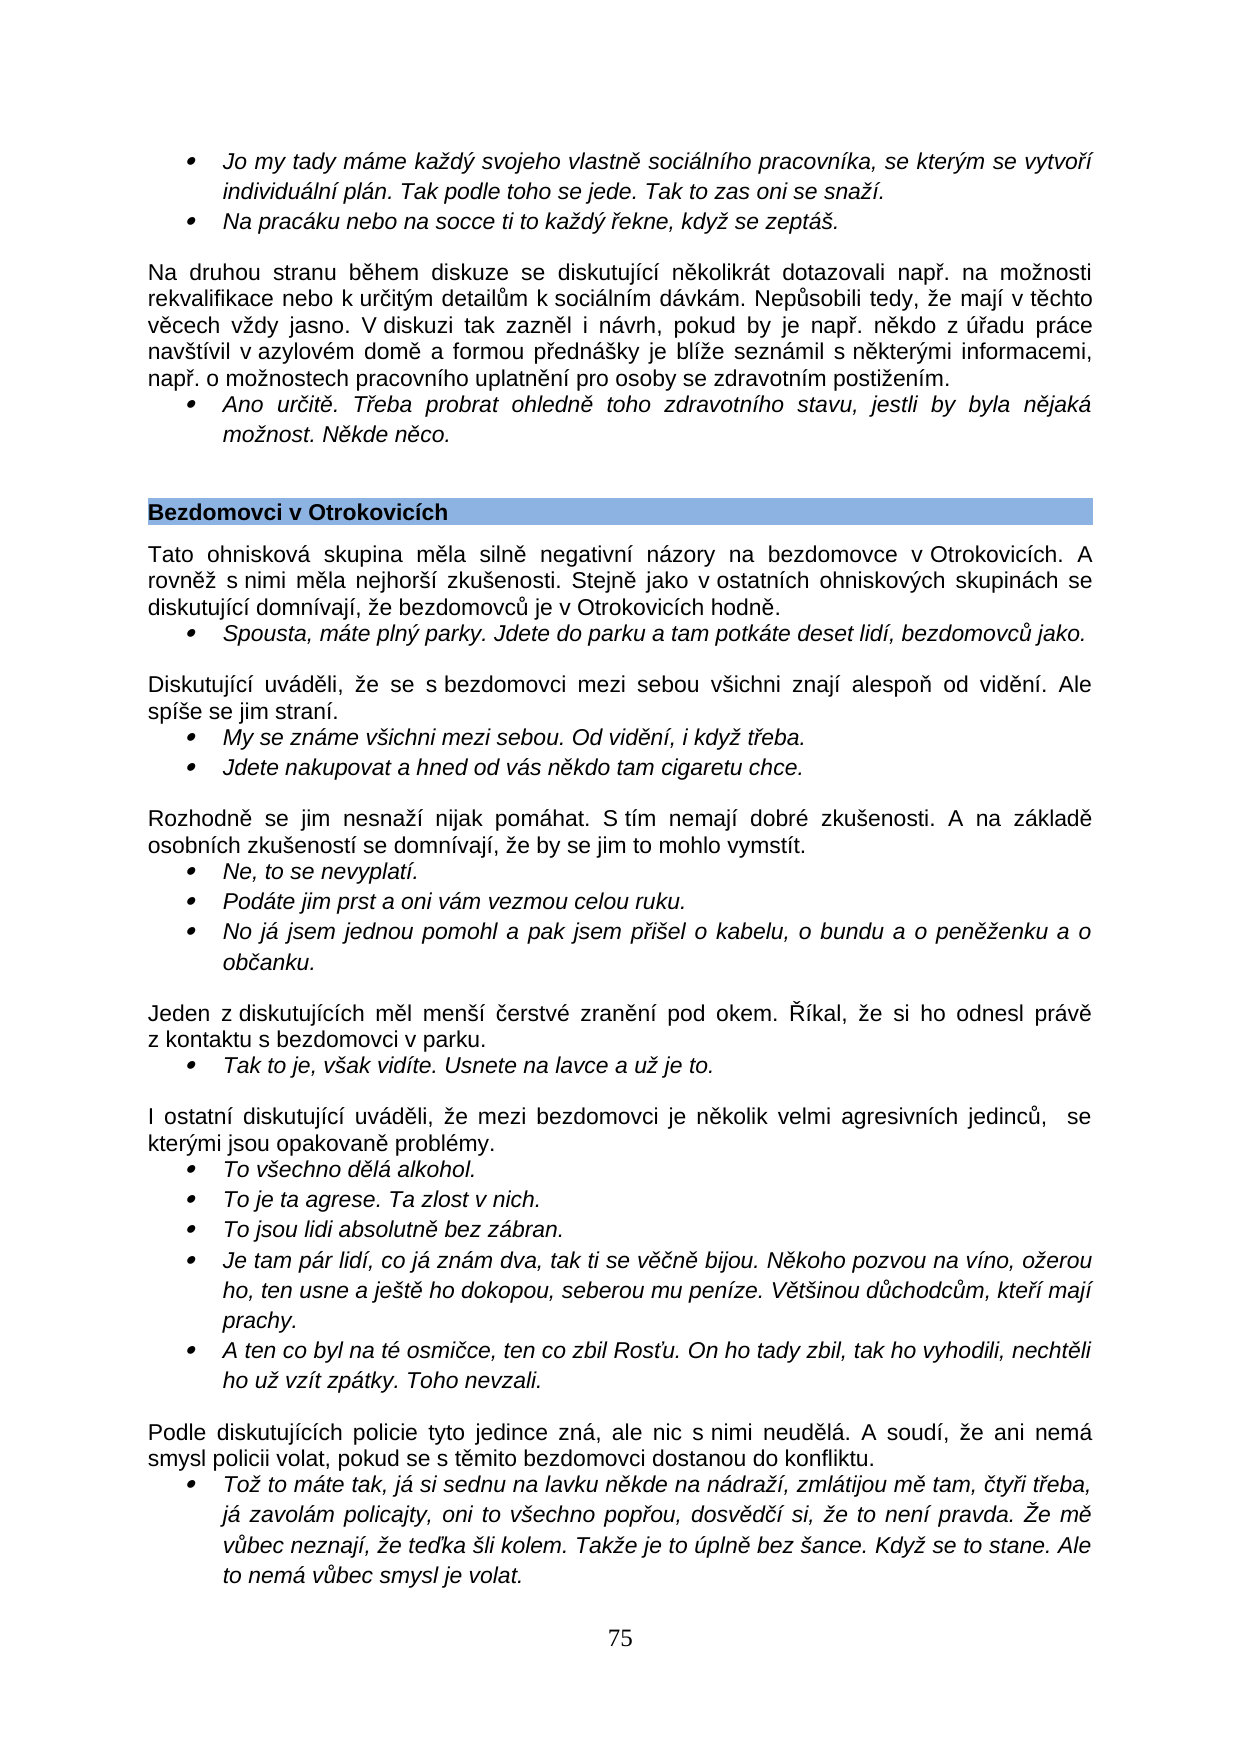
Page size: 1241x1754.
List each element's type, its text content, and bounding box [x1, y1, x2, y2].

list To jsou lidi absolutně bez zábran. [185, 1216, 1093, 1243]
list No já jsem jednou pomohl a pak jsem přišel o kabelu, o bundu a o peněženku a o občanku. [185, 918, 1093, 975]
list Ano určitě. Třeba probrat ohledně toho zdravotního stavu, jestli by byla nějaká možnost. Někde něco. [185, 391, 1093, 447]
list Tož to máte tak, já si sednu na lavku někde na nádraží, zmlátijou mě tam, čtyři třeba, já zavolám policajty, oni to všechno popřou, dosvědčí si, že to není pravda. Že mě vůbec neznají, že teďka šli kolem. Takže je to úplně bez šance. Když se to stane. Ale to nemá vůbec smysl je volat. [185, 1471, 1093, 1588]
text Na druhou stranu během diskuze se diskutující několikrát dotazovali např. na možnosti rekvalifikace nebo k určitým detailům k sociálním dávkám. Nepůsobili tedy, že mají v těchto věcech vždy jasno. V diskuzi tak zazněl i návrh, pokud by je např. někdo z úřadu práce navštívil v azylovém domě a formou přednášky je blíže seznámil s některými informacemi, např. o možnostech pracovního uplatnění pro osoby se zdravotním postižením. [148, 259, 1093, 391]
list A ten co byl na té osmičce, ten co zbil Rosťu. On ho tady zbil, tak ho vyhodili, nechtěli ho už vzít zpátky. Toho nevzali. [185, 1337, 1093, 1394]
text Rozhodně se jim nesnaží nijak pomáhat. S tím nemají dobré zkušenosti. A na základě osobních zkušeností se domnívají, že by se jim to mohlo vymstít. [148, 805, 1093, 858]
list To všechno dělá alkohol. [185, 1156, 1093, 1182]
list Na pracáku nebo na socce ti to každý řekne, když se zeptáš. [185, 208, 1093, 234]
text I ostatní diskutující uváděli, že mezi bezdomovci je několik velmi agresivních jedinců, se kterými jsou opakovaně problémy. [148, 1103, 1093, 1156]
text Tato ohnisková skupina měla silně negativní názory na bezdomovce v Otrokovicích. A rovněž s nimi měla nejhorší zkušenosti. Stejně jako v ostatních ohniskových skupinách se diskutující domnívají, že bezdomovců je v Otrokovicích hodně. [148, 541, 1093, 620]
list Je tam pár lidí, co já znám dva, tak ti se věčně bijou. Někoho pozvou na víno, ožerou ho, ten usne a ještě ho dokopou, seberou mu peníze. Většinou důchodcům, kteří mají prachy. [185, 1247, 1093, 1333]
list Podáte jim prst a oni vám vezmou celou ruku. [185, 888, 1093, 914]
subtitle Bezdomovci v Otrokovicích [148, 498, 1093, 525]
list To je ta agrese. Ta zlost v nich. [185, 1186, 1093, 1213]
text Jeden z diskutujících měl menší čerstvé zranění pod okem. Říkal, že si ho odnesl právě z kontaktu s bezdomovci v parku. [148, 999, 1093, 1052]
list My se známe všichni mezi sebou. Od vidění, i když třeba. [185, 724, 1093, 750]
text Diskutující uváděli, že se s bezdomovci mezi sebou všichni znají alespoň od vidění. Ale spíše se jim straní. [148, 671, 1093, 724]
list Ne, to se nevyplatí. [185, 858, 1093, 884]
list Jdete nakupovat a hned od vás někdo tam cigaretu chce. [185, 754, 1093, 781]
list Jo my tady máme každý svojeho vlastně sociálního pracovníka, se kterým se vytvoří individuální plán. Tak podle toho se jede. Tak to zas oni se snaží. [185, 148, 1093, 204]
list Tak to je, však vidíte. Usnete na lavce a už je to. [185, 1052, 1093, 1079]
text Podle diskutujících policie tyto jedince zná, ale nic s nimi neudělá. A soudí, že ani nemá smysl policii volat, pokud se s těmito bezdomovci dostanou do konfliktu. [148, 1418, 1093, 1471]
list Spousta, máte plný parky. Jdete do parku a tam potkáte deset lidí, bezdomovců jako. [185, 620, 1093, 647]
